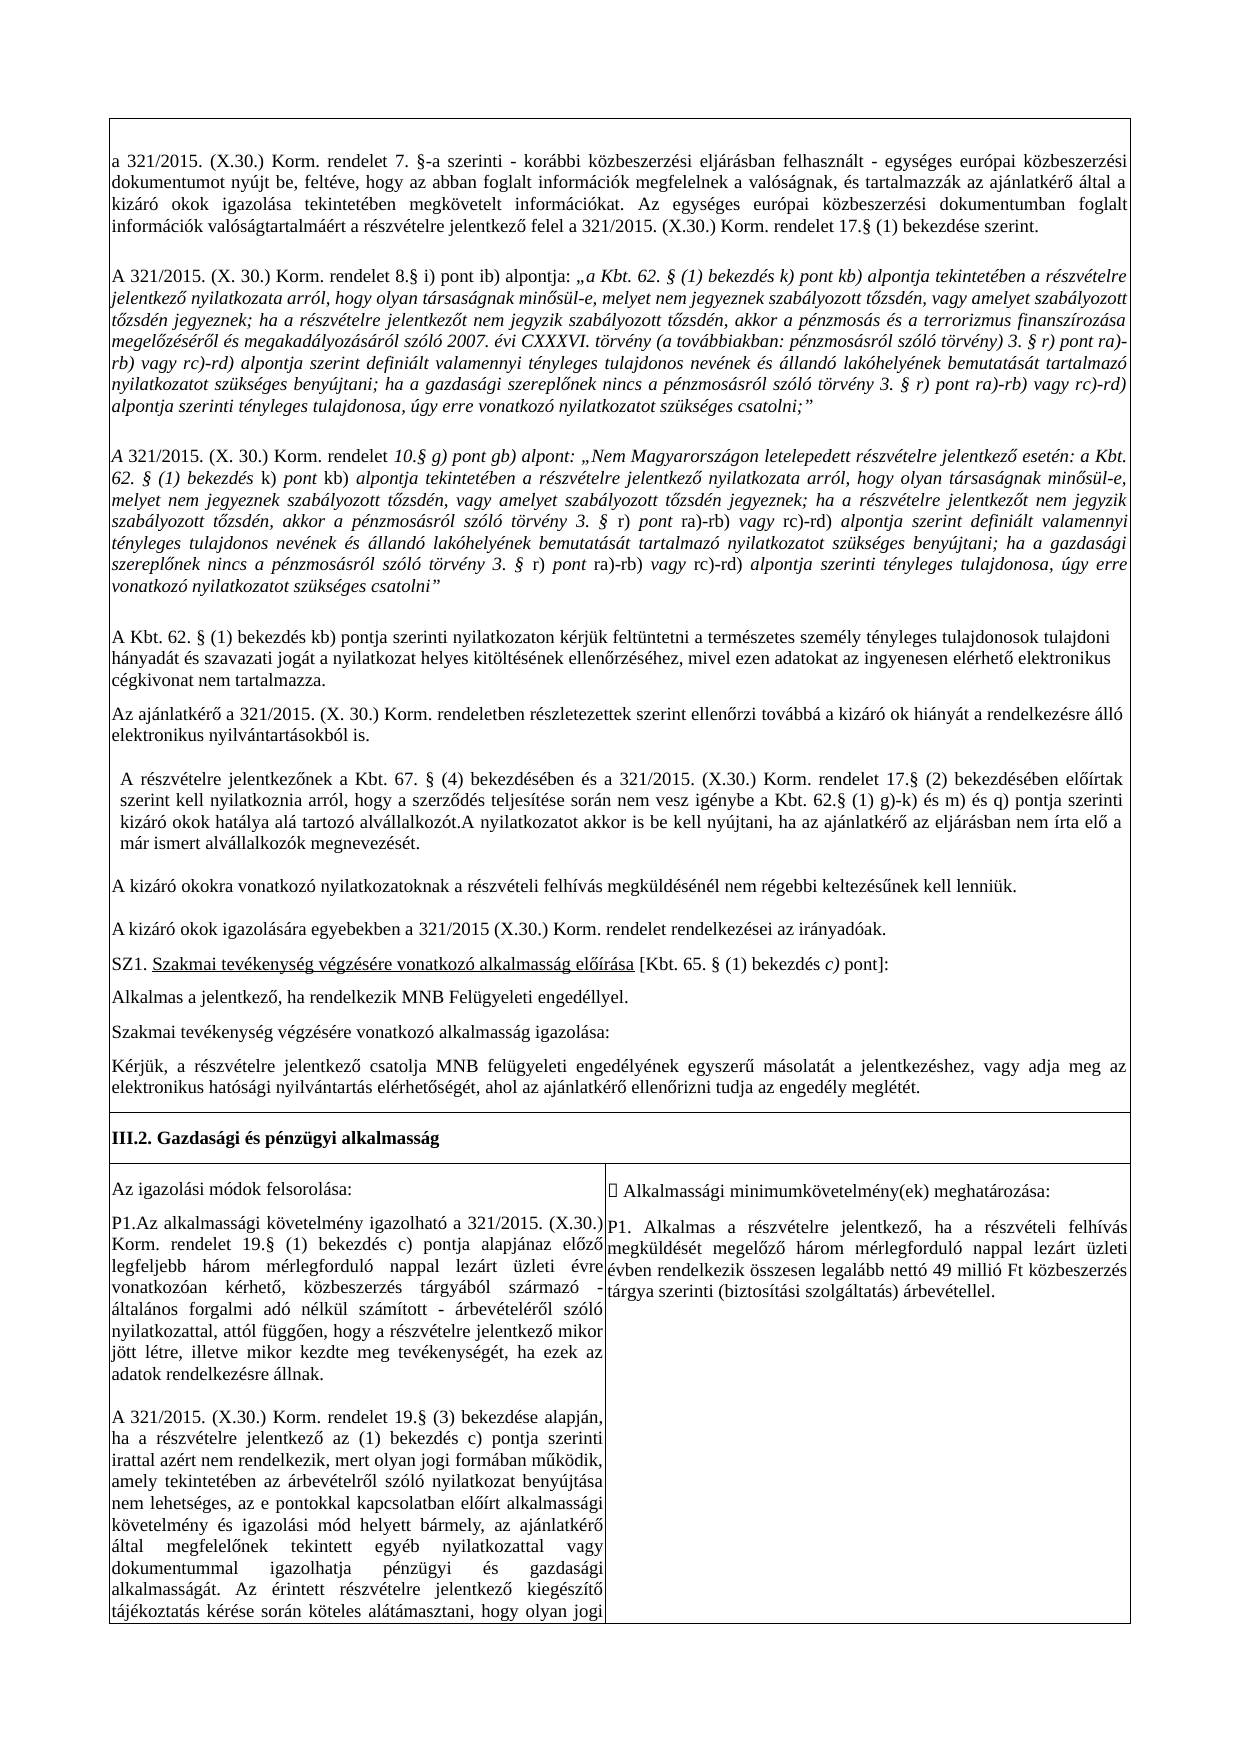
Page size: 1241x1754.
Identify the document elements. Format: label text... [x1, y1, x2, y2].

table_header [110, 119, 1130, 1112]
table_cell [110, 1164, 605, 1623]
table_cell III.2. Gazdasági és pénzügyi alkalmasság [110, 1113, 1130, 1162]
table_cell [606, 1164, 1130, 1623]
